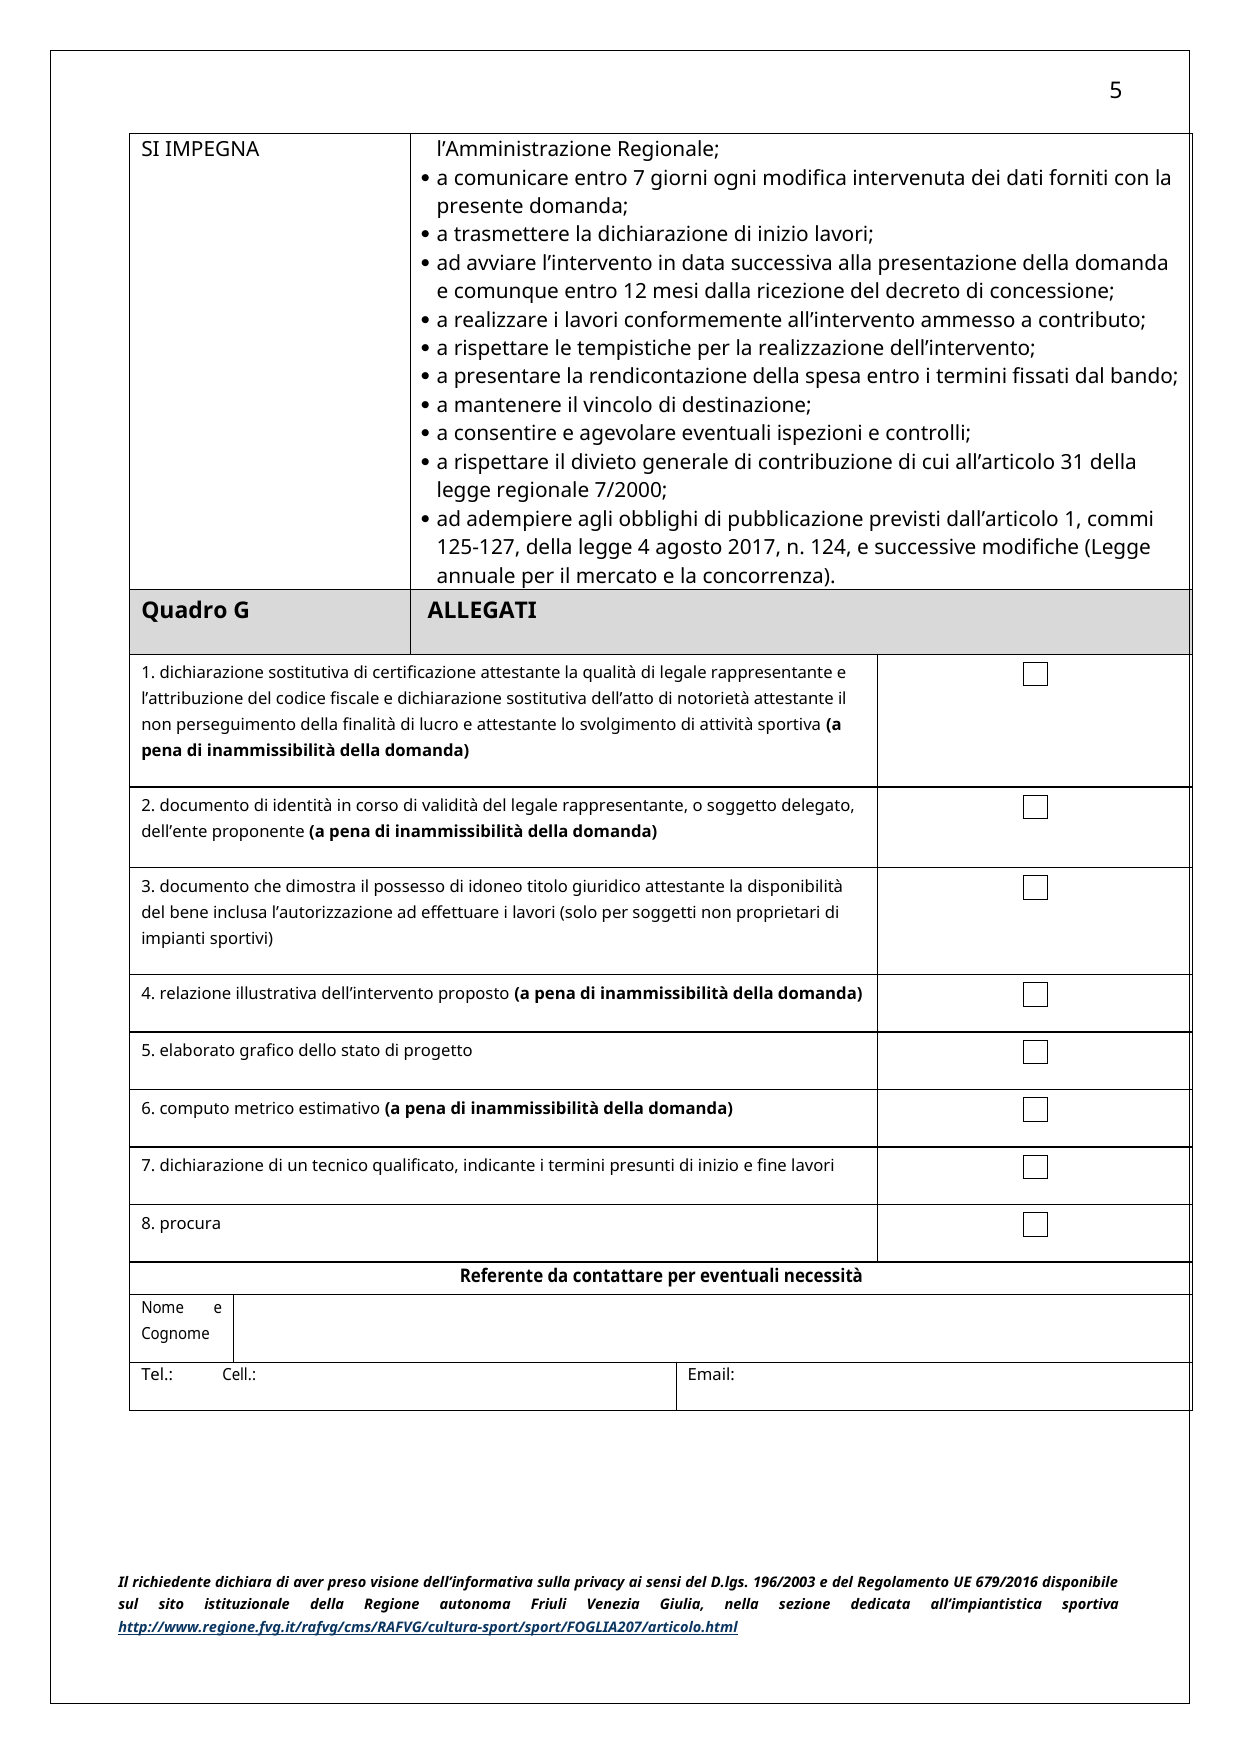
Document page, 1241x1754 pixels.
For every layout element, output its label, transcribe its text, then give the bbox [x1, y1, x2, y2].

table_cell [878, 868, 1189, 974]
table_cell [411, 134, 1189, 589]
table_cell [878, 975, 1189, 1031]
table_cell 5. elaborato grafico dello stato di progetto [130, 1033, 877, 1089]
table_cell [878, 1090, 1189, 1146]
table_cell 6. computo metrico estimativo (a pena di inammissibilità della domanda) [130, 1090, 877, 1146]
table_cell [878, 655, 1189, 786]
table_cell 3. documento che dimostra il possesso di idoneo titolo giuridico attestante la disponibilità del bene inclusa l’autorizzazione ad effettuare i lavori (solo per soggetti non proprietari di impianti sportivi) [130, 868, 877, 974]
table_cell [878, 1033, 1189, 1089]
table_cell 7. dichiarazione di un tecnico qualificato, indicante i termini presunti di inizio e fine lavori [130, 1148, 877, 1204]
table_cell 1. dichiarazione sostitutiva di certificazione attestante la qualità di legale rappresentante e l’attribuzione del codice fiscale e dichiarazione sostitutiva dell’atto di notorietà attestante il non perseguimento della finalità di lucro e attestante lo svolgimento di attività sportiva (a pena di inammissibilità della domanda) [130, 655, 877, 786]
table_cell [878, 1148, 1189, 1204]
table_cell ALLEGATI [411, 590, 1189, 654]
table_cell Email: [677, 1363, 1189, 1410]
table_cell Referente da contattare per eventuali necessità [130, 1263, 1189, 1294]
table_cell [130, 134, 410, 589]
table_cell 4. relazione illustrativa dell’intervento proposto (a pena di inammissibilità della domanda) [130, 975, 877, 1031]
table_cell [878, 788, 1189, 867]
table_cell Tel.: Cell.: [130, 1363, 676, 1410]
table_cell Nome e Cognome [130, 1295, 233, 1362]
table_cell 2. documento di identità in corso di validità del legale rappresentante, o soggetto delegato, dell’ente proponente (a pena di inammissibilità della domanda) [130, 788, 877, 867]
table_cell [234, 1295, 1189, 1362]
text Il richiedente dichiara di aver preso visione dell’informativa sulla privacy ai sensi del D.lgs. 196/2003 e del Regolamento UE 679/2016 disponibile sul sito istituzionale della Regione autonoma Friuli Venezia Giulia, nella sezione dedicata all’impiantistica sportiva http://www.regione.fvg.it/rafvg/cms/RAFVG/cultura-sport/sport/FOGLIA207/articolo.html [118, 1571, 1122, 1637]
table_cell [878, 1205, 1189, 1261]
table_cell 8. procura [130, 1205, 877, 1261]
table_cell Quadro G [130, 590, 410, 654]
